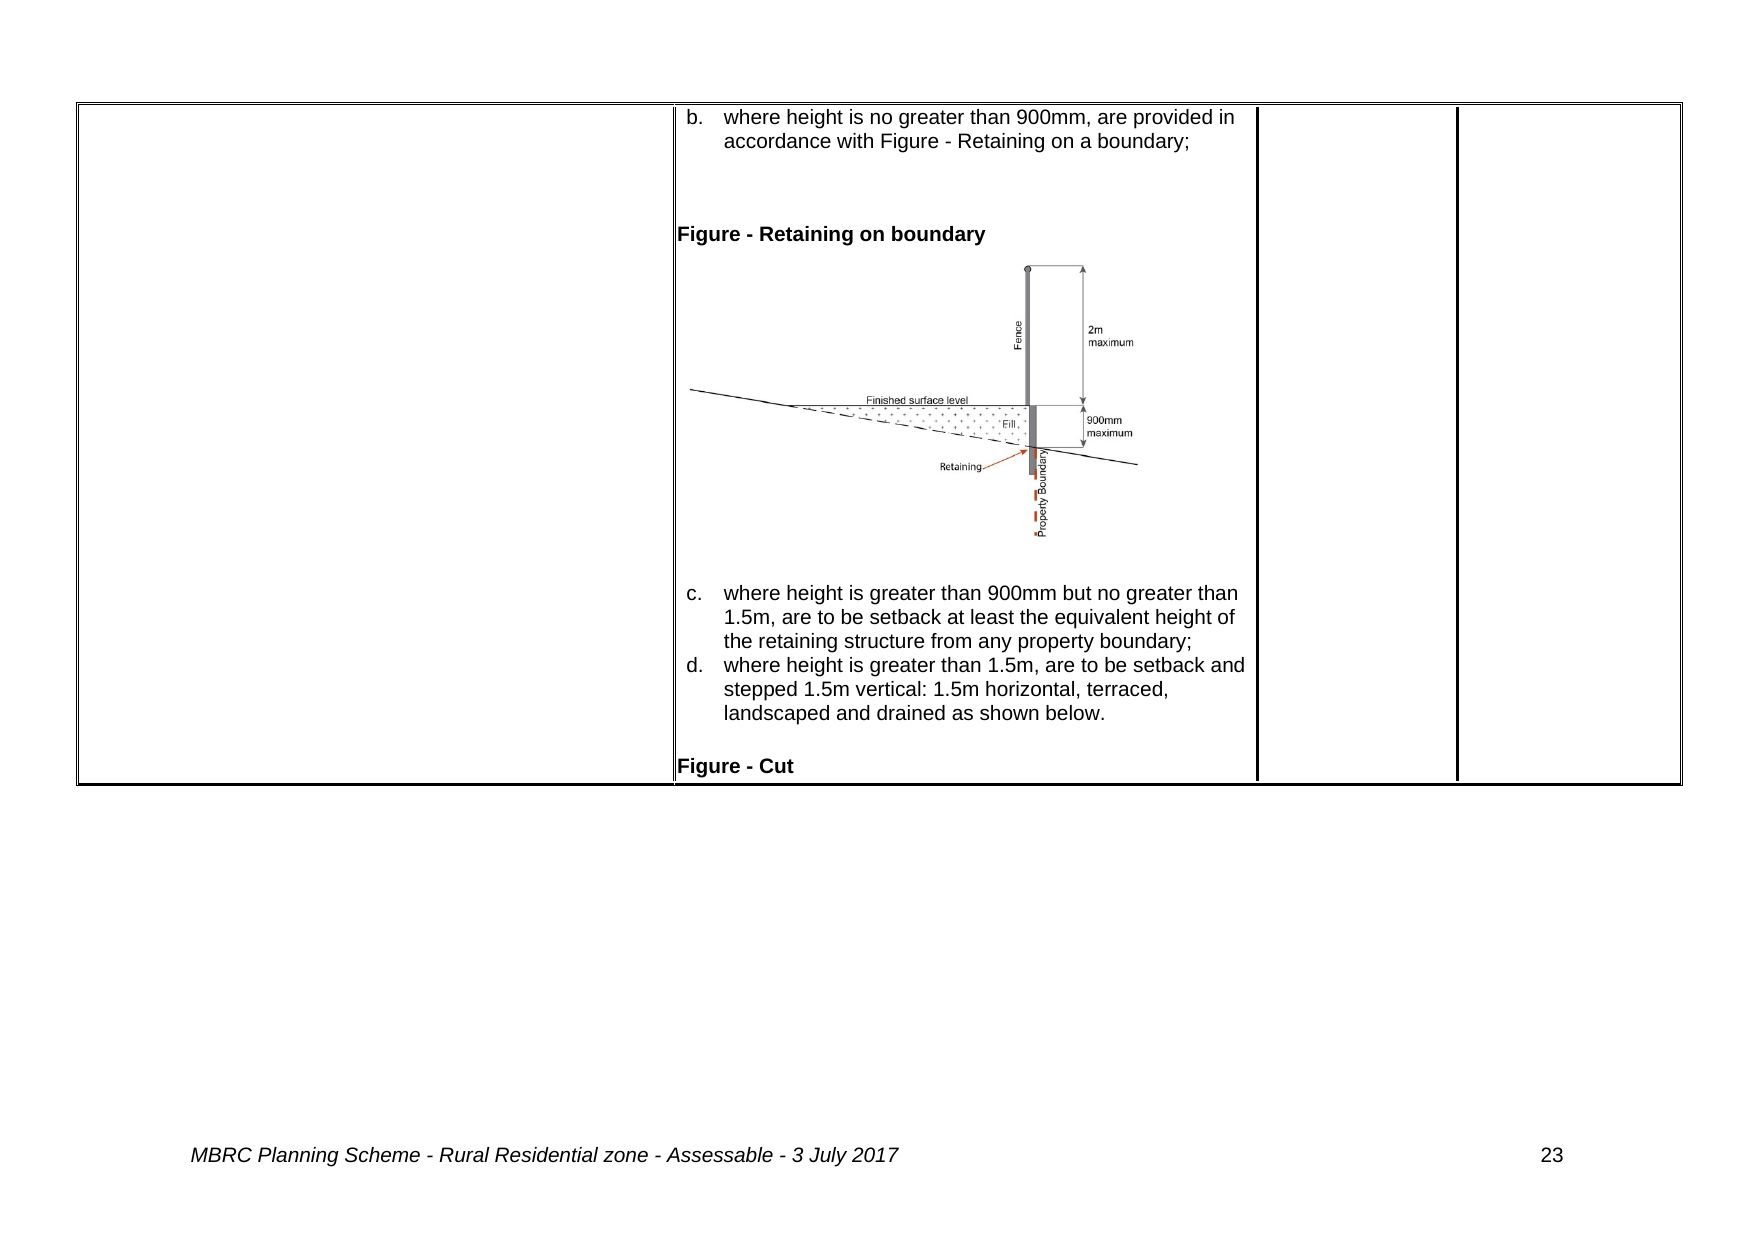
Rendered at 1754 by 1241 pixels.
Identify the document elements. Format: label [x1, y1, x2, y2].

picture [676, 250, 1150, 552]
table_cell [79, 105, 674, 783]
table_cell [1457, 105, 1680, 783]
table_cell [1257, 105, 1457, 783]
table_cell [675, 105, 1257, 783]
